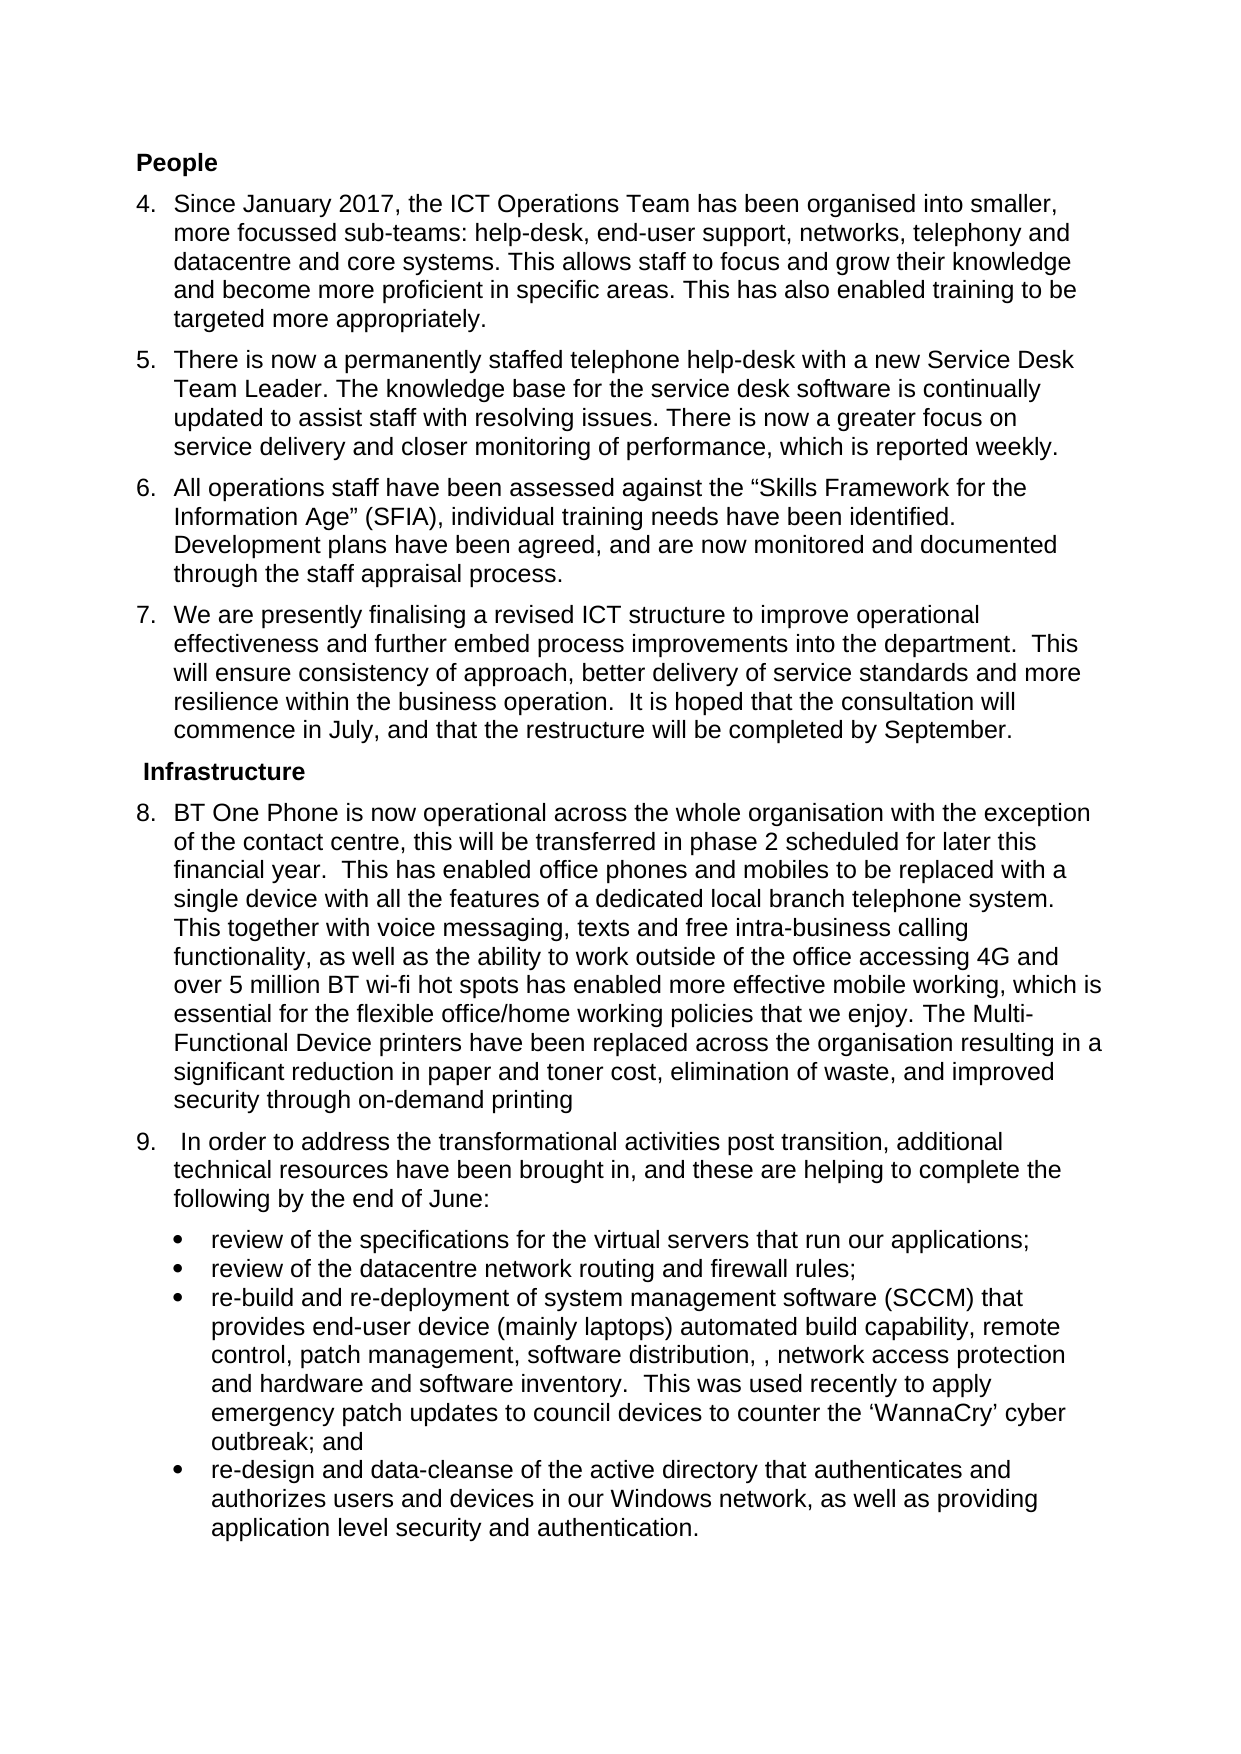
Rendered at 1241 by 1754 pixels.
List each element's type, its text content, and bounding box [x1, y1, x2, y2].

list review of the datacentre network routing and firewall rules; [173, 1254, 1104, 1283]
list We are presently finalising a revised ICT structure to improve operational effectiveness and further embed process improvements into the department. This will ensure consistency of approach, better delivery of service standards and more resilience within the business operation. It is hoped that the consultation will commence in July, and that the restructure will be completed by September. [136, 600, 1104, 744]
list There is now a permanently staffed telephone help-desk with a new Service Desk Team Leader. The knowledge base for the service desk software is continually updated to assist staff with resolving issues. There is now a greater focus on service delivery and closer monitoring of performance, which is reported weekly. [136, 345, 1104, 460]
list All operations staff have been assessed against the “Skills Framework for the Information Age” (SFIA), individual training needs have been identified. Development plans have been agreed, and are now monitored and documented through the staff appraisal process. [136, 473, 1104, 588]
text Infrastructure [136, 756, 1104, 785]
subtitle People [136, 148, 1104, 176]
list BT One Phone is now operational across the whole organisation with the exception of the contact centre, this will be transferred in phase 2 scheduled for later this financial year. This has enabled office phones and mobiles to be replaced with a single device with all the features of a dedicated local branch telephone system. This together with voice messaging, texts and free intra-business calling functionality, as well as the ability to work outside of the office accessing 4G and over 5 million BT wi-fi hot spots has enabled more effective mobile working, which is essential for the flexible office/home working policies that we enjoy. The Multi-Functional Device printers have been replaced across the organisation resulting in a significant reduction in paper and toner cost, elimination of waste, and improved security through on-demand printing [136, 798, 1104, 1114]
list re-build and re-deployment of system management software (SCCM) that provides end-user device (mainly laptops) automated build capability, remote control, patch management, software distribution, , network access protection and hardware and software inventory. This was used recently to apply emergency patch updates to council devices to counter the ‘WannaCry’ cyber outbreak; and [173, 1283, 1104, 1456]
list re-design and data-cleanse of the active directory that authenticates and authorizes users and devices in our Windows network, as well as providing application level security and authentication. [173, 1456, 1104, 1542]
list In order to address the transformational activities post transition, additional technical resources have been brought in, and these are helping to complete the following by the end of June: [136, 1126, 1104, 1213]
list review of the specifications for the virtual servers that run our applications; [173, 1225, 1104, 1254]
list Since January 2017, the ICT Operations Team has been organised into smaller, more focussed sub-teams: help-desk, end-user support, networks, telephony and datacentre and core systems. This allows staff to focus and grow their knowledge and become more proficient in specific areas. This has also enabled training to be targeted more appropriately. [136, 189, 1104, 333]
